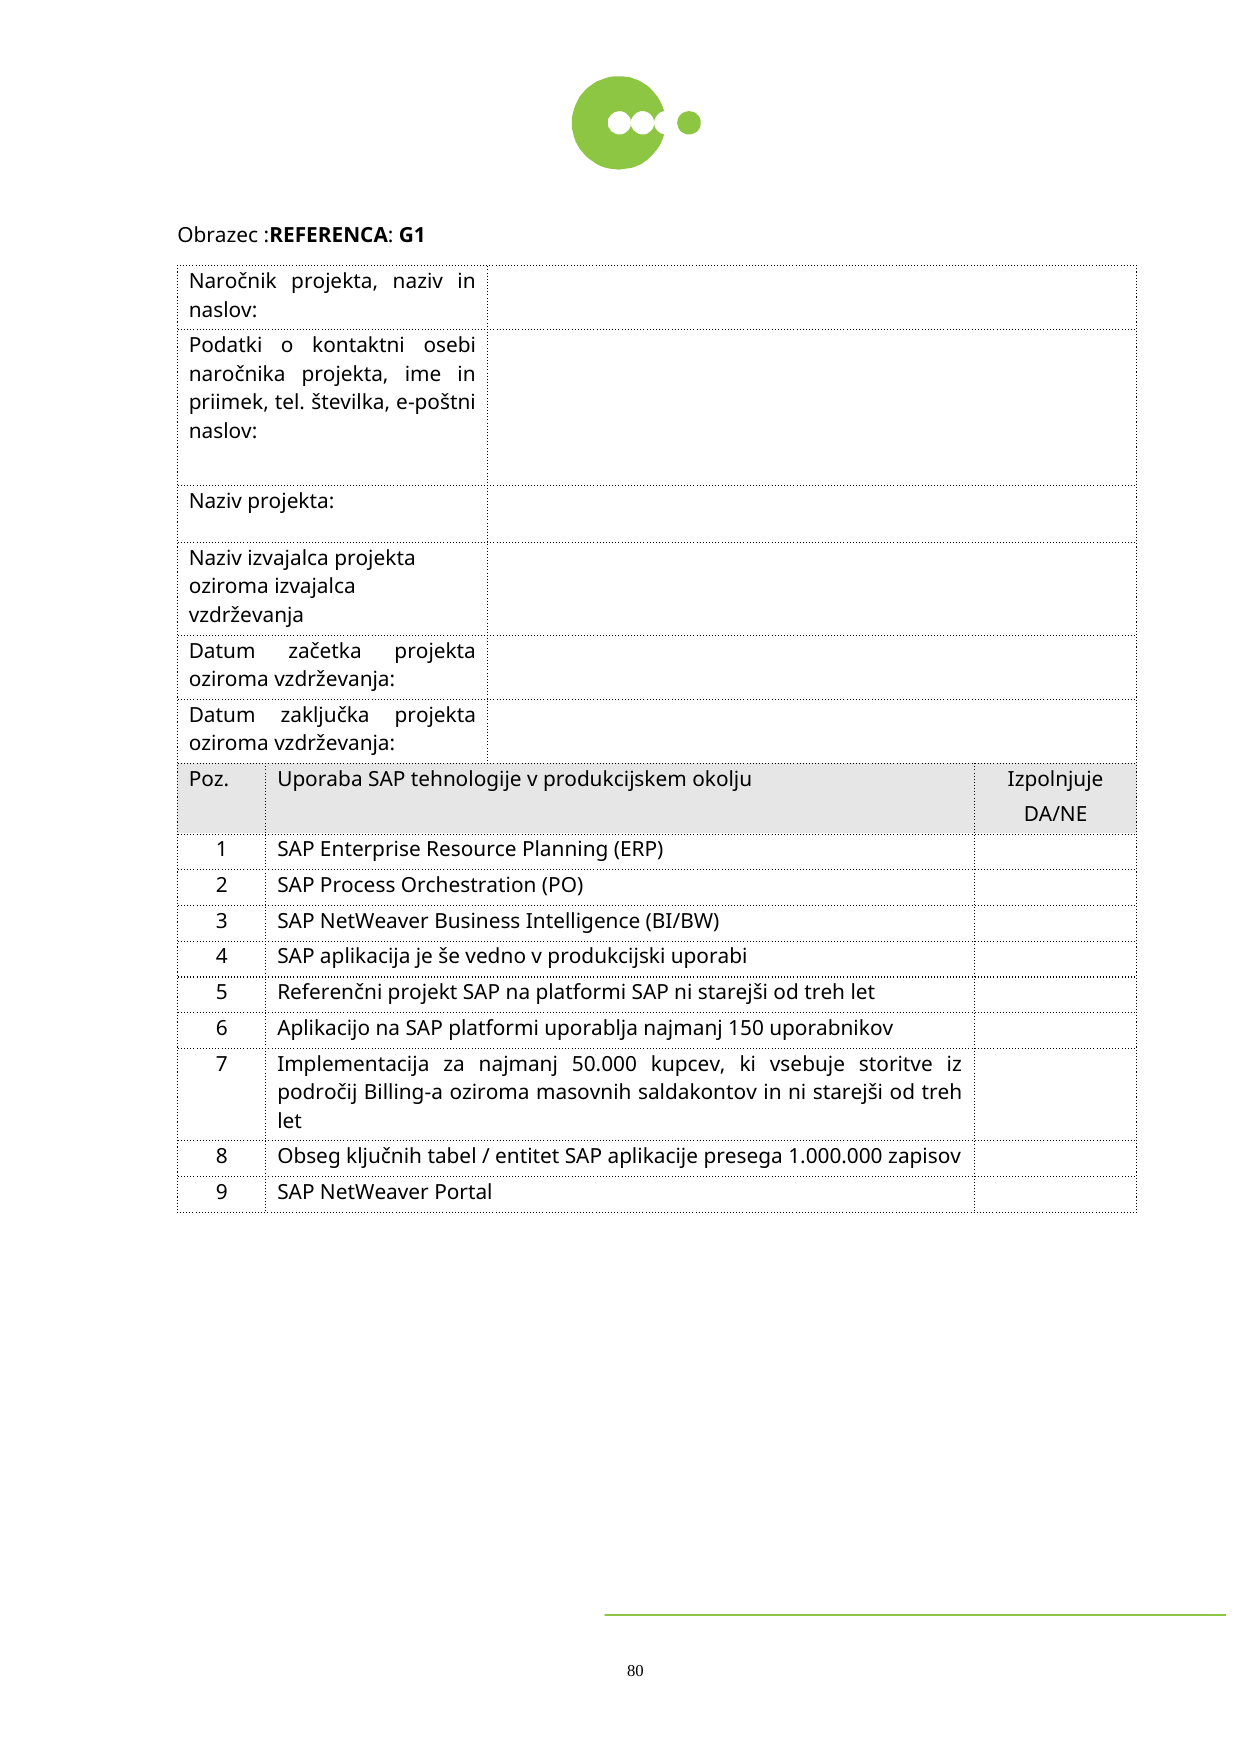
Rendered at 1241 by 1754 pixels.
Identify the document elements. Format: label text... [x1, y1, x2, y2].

table_cell Datum zaključka projekta oziroma vzdrževanja: [177, 699, 487, 763]
table_header [487, 265, 1137, 329]
table_cell [487, 542, 1137, 635]
table_header Naročnik projekta, naziv in naslov: [177, 265, 487, 329]
table_cell SAP aplikacija je še vedno v produkcijski uporabi [266, 941, 974, 976]
table_cell 5 [177, 976, 266, 1012]
table_cell 3 [177, 905, 266, 941]
table_cell [974, 905, 1137, 941]
table_cell [487, 485, 1137, 542]
table_cell Aplikacijo na SAP platformi uporablja najmanj 150 uporabnikov [266, 1012, 974, 1048]
table_cell Datum začetka projekta oziroma vzdrževanja: [177, 635, 487, 699]
table_cell [487, 329, 1137, 485]
table_cell 6 [177, 1012, 266, 1048]
table_cell Referenčni projekt SAP na platformi SAP ni starejši od treh let [266, 976, 974, 1012]
table_cell SAP Enterprise Resource Planning (ERP) [266, 834, 974, 869]
table_cell [974, 1012, 1137, 1048]
table_cell SAP Process Orchestration (PO) [266, 869, 974, 905]
table_cell Poz. [177, 763, 266, 833]
table_cell Implementacija za najmanj 50.000 kupcev, ki vsebuje storitve iz področij Billing-a oziroma masovnih saldakontov in ni starejši od treh let [266, 1048, 974, 1140]
table_cell [974, 869, 1137, 905]
table_cell Uporaba SAP tehnologije v produkcijskem okolju [266, 763, 974, 833]
table_cell [487, 635, 1137, 699]
table_cell Naziv projekta: [177, 485, 487, 542]
table_cell [974, 1176, 1137, 1212]
table_cell 9 [177, 1176, 266, 1212]
table_cell [487, 699, 1137, 763]
table_cell 8 [177, 1140, 266, 1176]
text Obrazec :REFERENCA: G1 [177, 220, 1093, 248]
table_cell 4 [177, 941, 266, 976]
table_cell SAP NetWeaver Business Intelligence (BI/BW) [266, 905, 974, 941]
table_cell [974, 976, 1137, 1012]
table_cell [974, 834, 1137, 869]
table_cell Podatki o kontaktni osebi naročnika projekta, ime in priimek, tel. številka, e-poštni naslov: [177, 329, 487, 485]
table_cell 2 [177, 869, 266, 905]
table_cell Obseg ključnih tabel / entitet SAP aplikacije presega 1.000.000 zapisov [266, 1140, 974, 1176]
table_cell [974, 1048, 1137, 1140]
table_cell Izpolnjuje DA/NE [974, 763, 1137, 833]
table_cell Naziv izvajalca projekta oziroma izvajalca vzdrževanja [177, 542, 487, 635]
table_cell 1 [177, 834, 266, 869]
table_cell [974, 1140, 1137, 1176]
table_cell 7 [177, 1048, 266, 1140]
table_cell SAP NetWeaver Portal [266, 1176, 974, 1212]
table_cell [974, 941, 1137, 976]
